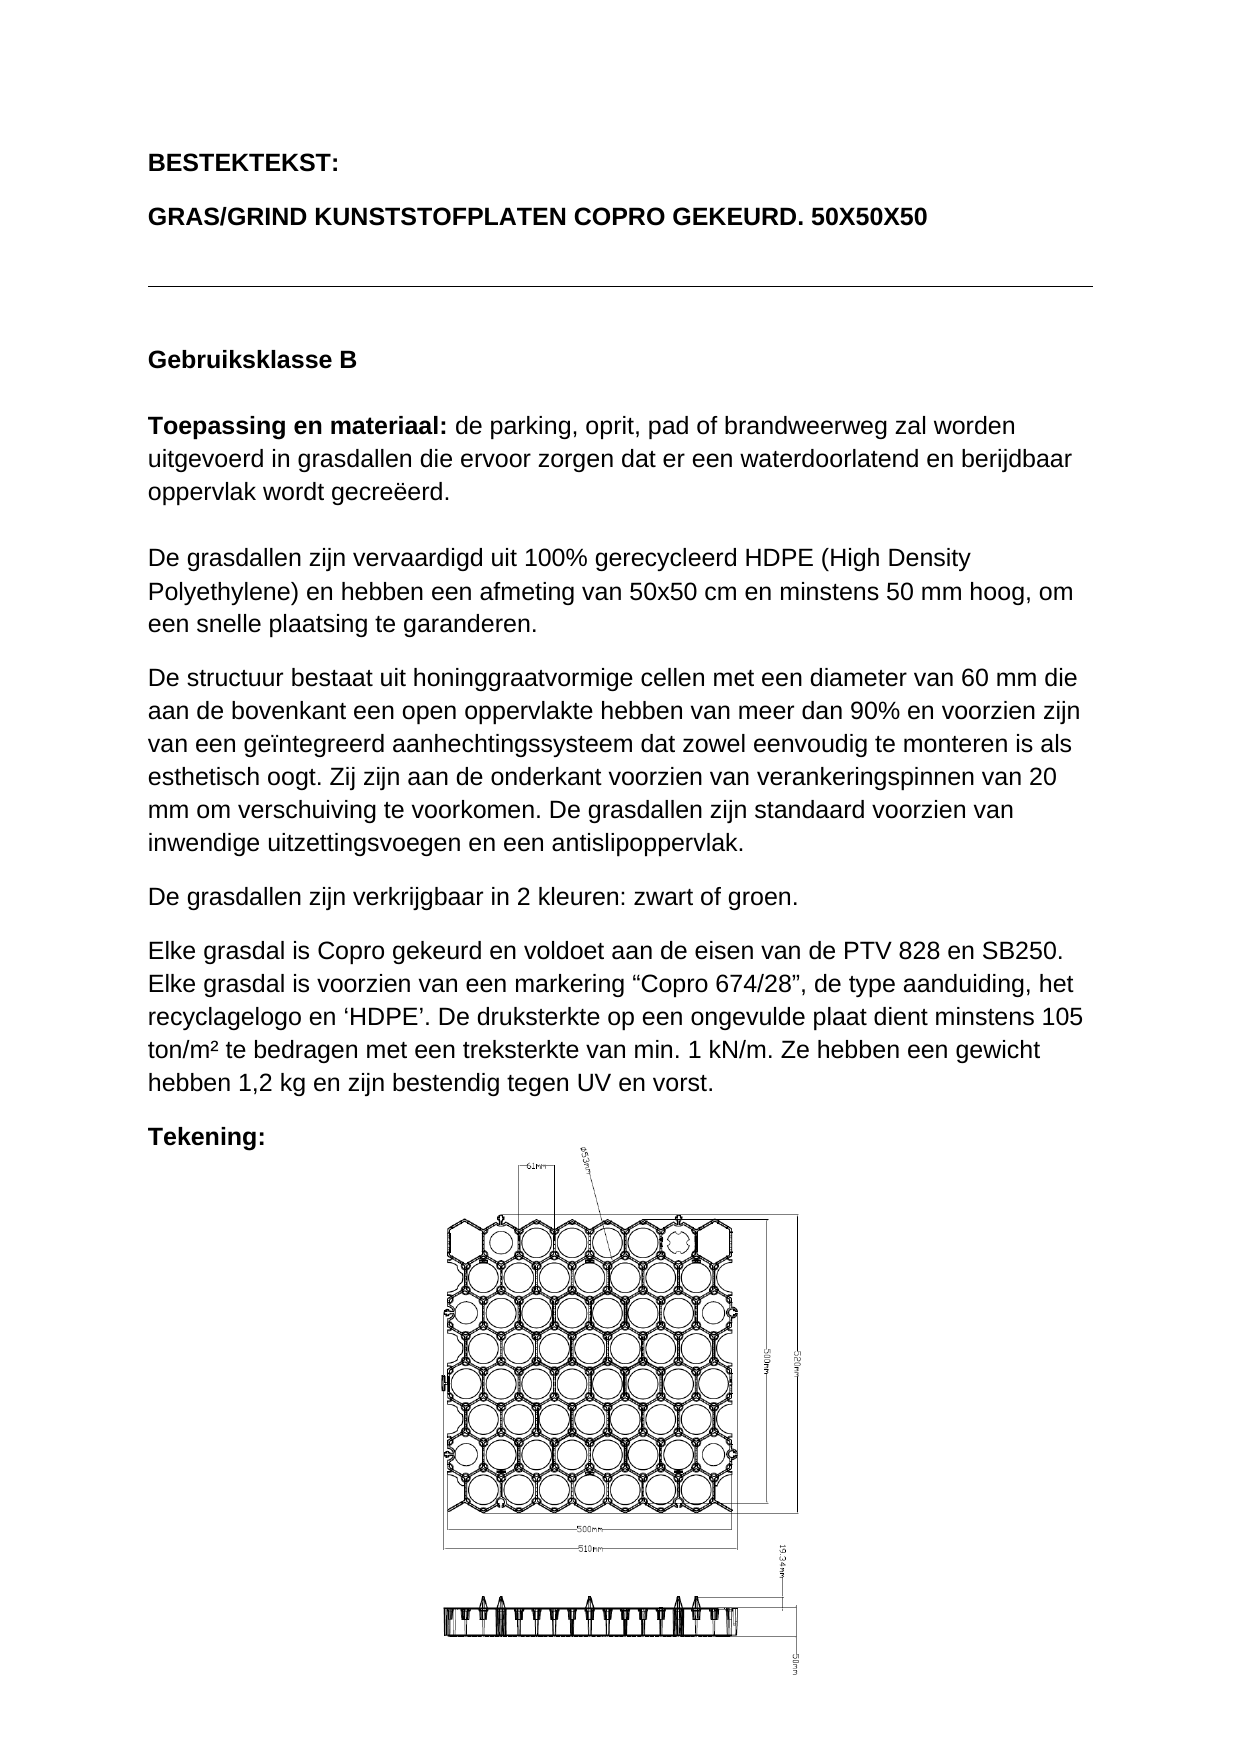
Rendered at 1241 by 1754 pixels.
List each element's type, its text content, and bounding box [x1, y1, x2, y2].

text Toepassing en materiaal: de parking, oprit, pad of brandweerweg zal worden uitgevoerd in grasdallen die ervoor zorgen dat er een waterdoorlatend en berijdbaar oppervlak wordt gecreëerd. [148, 411, 1093, 506]
text Tekening: [148, 1122, 1093, 1151]
picture [438, 1142, 802, 1678]
text BESTEKTEKST: [148, 148, 1093, 176]
text GRAS/GRIND KUNSTSTOFPLATEN COPRO GEKEURD. 50X50X50 [148, 201, 1093, 230]
text Gebruiksklasse B [148, 345, 1093, 374]
text Elke grasdal is Copro gekeurd en voldoet aan de eisen van de PTV 828 en SB250. Elke grasdal is voorzien van een markering “Copro 674/28”, de type aanduiding, het recyclagelogo en ‘HDPE’. De druksterkte op een ongevulde plaat dient minstens 105 ton/m² te bedragen met een treksterkte van min. 1 kN/m. Ze hebben een gewicht hebben 1,2 kg en zijn bestendig tegen UV en vorst. [148, 936, 1093, 1097]
text De grasdallen zijn vervaardigd uit 100% gerecycleerd HDPE (High Density Polyethylene) en hebben een afmeting van 50x50 cm en minstens 50 mm hoog, om een snelle plaatsing te garanderen. [148, 543, 1093, 638]
text De structuur bestaat uit honinggraatvormige cellen met een diameter van 60 mm die aan de bovenkant een open oppervlakte hebben van meer dan 90% en voorzien zijn van een geïntegreerd aanhechtingssysteem dat zowel eenvoudig te monteren is als esthetisch oogt. Zij zijn aan de onderkant voorzien van verankeringspinnen van 20 mm om verschuiving te voorkomen. De grasdallen zijn standaard voorzien van inwendige uitzettingsvoegen en een antislipoppervlak. [148, 663, 1093, 857]
text De grasdallen zijn verkrijgbaar in 2 kleuren: zwart of groen. [148, 882, 1093, 911]
